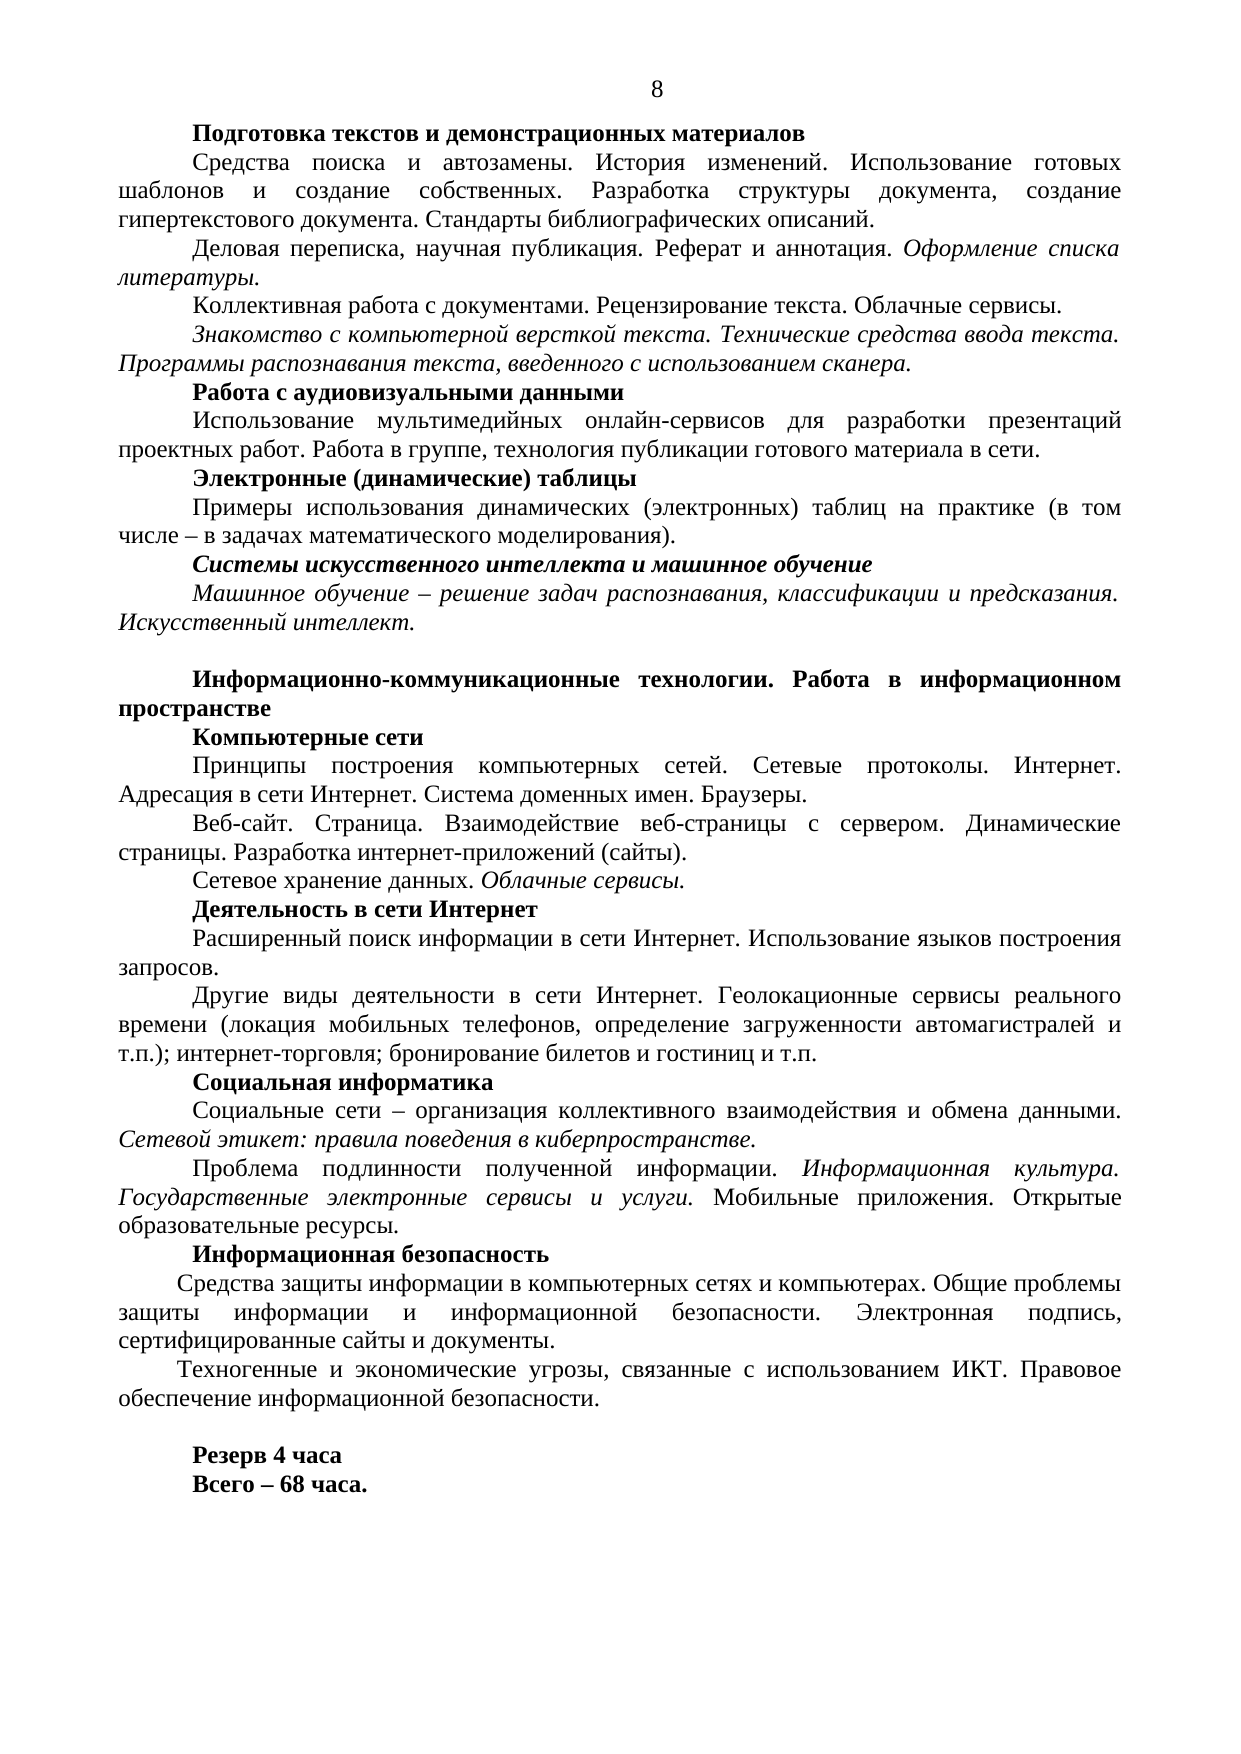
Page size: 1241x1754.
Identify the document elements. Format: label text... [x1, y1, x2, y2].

text Знакомство с компьютерной версткой текста. Технические средства ввода текста. Программы распознавания текста, введенного с использованием сканера. [118, 319, 1122, 377]
text Принципы построения компьютерных сетей. Сетевые протоколы. Интернет. Адресация в сети Интернет. Система доменных имен. Браузеры. [118, 751, 1122, 808]
text Работа с аудиовизуальными данными [118, 377, 1122, 406]
text Другие виды деятельности в сети Интернет. Геолокационные сервисы реального времени (локация мобильных телефонов, определение загруженности автомагистралей и т.п.); интернет-торговля; бронирование билетов и гостиниц и т.п. [118, 981, 1122, 1067]
text Деловая переписка, научная публикация. Реферат и аннотация. Оформление списка литературы. [118, 233, 1122, 291]
text Информационно-коммуникационные технологии. Работа в информационном пространстве [118, 664, 1122, 722]
text Деятельность в сети Интернет [118, 894, 1122, 923]
text Веб-сайт. Страница. Взаимодействие веб-страницы с сервером. Динамические страницы. Разработка интернет-приложений (сайты). [118, 808, 1122, 866]
text Резерв 4 часа [118, 1441, 1122, 1469]
text Средства защиты информации в компьютерных сетях и компьютерах. Общие проблемы защиты информации и информационной безопасности. Электронная подпись, сертифицированные сайты и документы. [118, 1268, 1122, 1354]
text Социальная информатика [118, 1067, 1122, 1096]
text Коллективная работа с документами. Рецензирование текста. Облачные сервисы. [118, 291, 1122, 319]
text Техногенные и экономические угрозы, связанные с использованием ИКТ. Правовое обеспечение информационной безопасности. [118, 1354, 1122, 1412]
text Расширенный поиск информации в сети Интернет. Использование языков построения запросов. [118, 923, 1122, 981]
text Всего – 68 часа. [118, 1469, 1122, 1498]
text Компьютерные сети [118, 722, 1122, 751]
text Социальные сети – организация коллективного взаимодействия и обмена данными. Сетевой этикет: правила поведения в киберпространстве. [118, 1096, 1122, 1153]
text Использование мультимедийных онлайн-сервисов для разработки презентаций проектных работ. Работа в группе, технология публикации готового материала в сети. [118, 406, 1122, 463]
text Системы искусственного интеллекта и машинное обучение [118, 549, 1122, 578]
text Подготовка текстов и демонстрационных материалов [118, 118, 1122, 147]
text Электронные (динамические) таблицы [118, 463, 1122, 492]
text Средства поиска и автозамены. История изменений. Использование готовых шаблонов и создание собственных. Разработка структуры документа, создание гипертекстового документа. Стандарты библиографических описаний. [118, 147, 1122, 233]
text Информационная безопасность [118, 1239, 1122, 1268]
text Примеры использования динамических (электронных) таблиц на практике (в том числе – в задачах математического моделирования). [118, 492, 1122, 549]
text Проблема подлинности полученной информации. Информационная культура. Государственные электронные сервисы и услуги. Мобильные приложения. Открытые образовательные ресурсы. [118, 1153, 1122, 1239]
text Сетевое хранение данных. Облачные сервисы. [118, 866, 1122, 894]
text Машинное обучение – решение задач распознавания, классификации и предсказания. Искусственный интеллект. [118, 578, 1122, 636]
